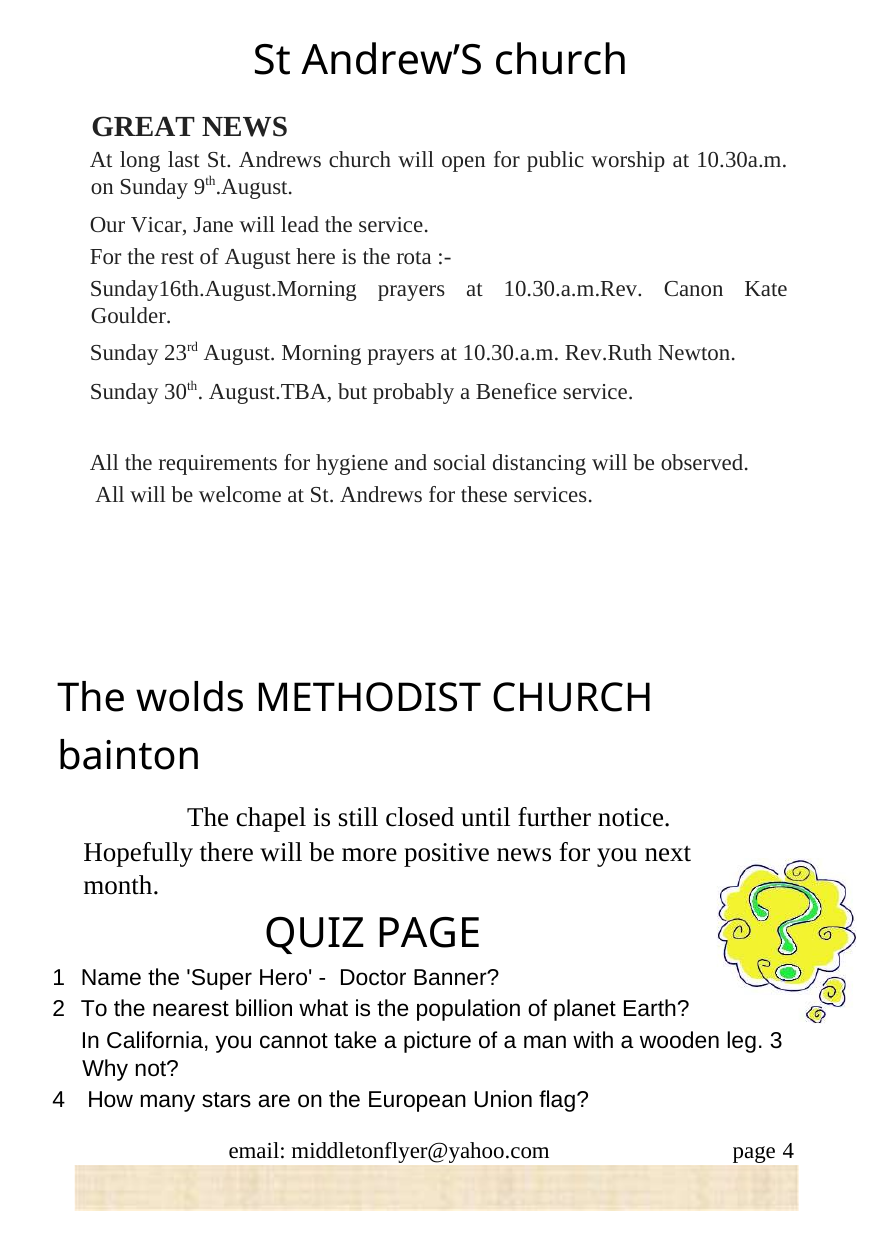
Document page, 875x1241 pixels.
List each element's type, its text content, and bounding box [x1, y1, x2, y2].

text St Andrew’S church [74, 30, 806, 86]
list Name the 'Super Hero' - Doctor Banner? [52, 964, 716, 991]
list How many stars are on the European Union flag? [52, 1086, 806, 1112]
subtitle QUIZ PAGE [47, 903, 716, 960]
list To the nearest billion what is the population of planet Earth? [52, 995, 716, 1022]
text In California, you cannot take a picture of a man with a wooden leg. 3 [52, 1027, 789, 1053]
text The wolds METHODIST CHURCH bainton [57, 669, 806, 781]
picture [74, 1165, 799, 1211]
text Sunday 30th. August.TBA, but probably a Benefice service. [89, 378, 788, 404]
text All will be welcome at St. Andrews for these services. [89, 481, 788, 507]
text For the rest of August here is the rota :- [89, 243, 788, 269]
text Hopefully there will be more positive news for you next month. [83, 836, 806, 901]
text The chapel is still closed until further notice. [52, 801, 806, 832]
text Our Vicar, Jane will lead the service. [89, 211, 788, 237]
text All the requirements for hygiene and social distancing will be observed. [89, 448, 788, 475]
subtitle GREAT NEWS [91, 109, 806, 143]
text Sunday 23rd August. Morning prayers at 10.30.a.m. Rev.Ruth Newton. [89, 339, 788, 366]
text Why not? [82, 1055, 806, 1081]
text At long last St. Andrews church will open for public worship at 10.30a.m. on Sunday 9th.August. [89, 146, 788, 199]
text Sunday16th.August.Morning prayers at 10.30.a.m.Rev. Canon Kate Goulder. [89, 275, 788, 329]
picture [716, 858, 857, 1024]
